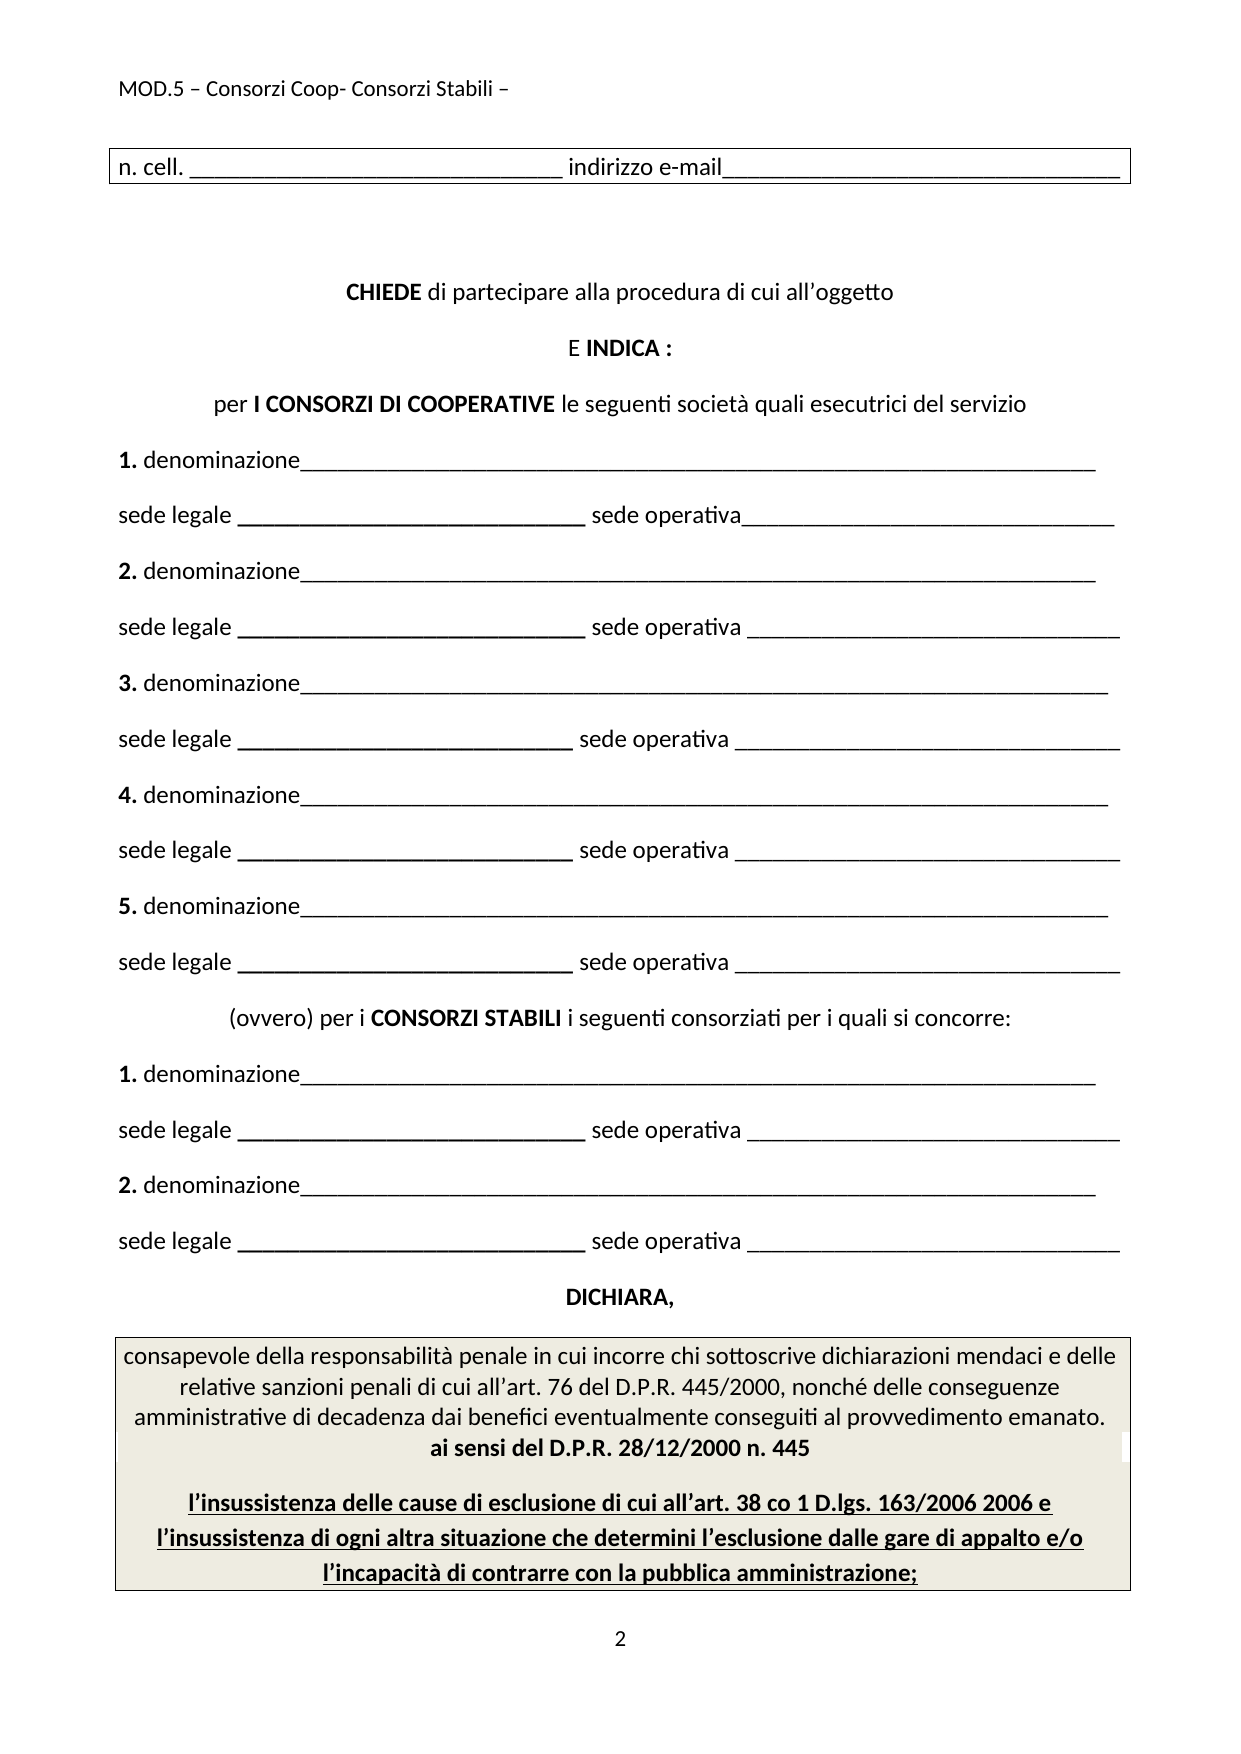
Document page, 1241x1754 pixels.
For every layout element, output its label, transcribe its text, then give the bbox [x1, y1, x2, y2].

text sede legale ___________________________ sede operativa _______________________________ [118, 946, 1122, 977]
text sede legale ___________________________ sede operativa _______________________________ [118, 834, 1122, 865]
text (ovvero) per i CONSORZI STABILI i seguenti consorziati per i quali si concorre: [118, 1002, 1122, 1033]
text sede legale ___________________________ sede operativa _______________________________ [118, 723, 1122, 753]
text E INDICA : [118, 332, 1122, 363]
text 5. denominazione_________________________________________________________________ [118, 890, 1122, 921]
text l’insussistenza delle cause di esclusione di cui all’art. 38 co 1 D.lgs. 163/2006 2006 e l’insussistenza di ogni altra situazione che determini l’esclusione dalle gare di appalto e/o l’incapacità di contrarre con la pubblica amministrazione; [116, 1484, 1130, 1590]
text sede legale ____________________________ sede operativa ______________________________ [118, 1114, 1122, 1144]
text 1. denominazione________________________________________________________________ [118, 444, 1122, 474]
text sede legale ____________________________ sede operativa ______________________________ [118, 611, 1122, 642]
text sede legale ____________________________ sede operativa ______________________________ [118, 1225, 1122, 1256]
text 2. denominazione________________________________________________________________ [118, 1169, 1122, 1200]
text CHIEDE di partecipare alla procedura di cui all’oggetto [118, 276, 1122, 307]
text 3. denominazione_________________________________________________________________ [118, 667, 1122, 698]
text 2. denominazione________________________________________________________________ [118, 555, 1122, 586]
text 1. denominazione________________________________________________________________ [118, 1058, 1122, 1088]
text per I CONSORZI DI COOPERATIVE le seguenti società quali esecutrici del servizio [118, 388, 1122, 418]
text n. cell. ______________________________ indirizzo e-mail________________________________ [110, 149, 1130, 183]
text 4. denominazione_________________________________________________________________ [118, 779, 1122, 809]
text consapevole della responsabilità penale in cui incorre chi sottoscrive dichiarazioni mendaci e delle relative sanzioni penali di cui all’art. 76 del D.P.R. 445/2000, nonché delle conseguenze amministrative di decadenza dai benefici eventualmente conseguiti al provvedimento emanato. [116, 1338, 1130, 1432]
text ai sensi del D.P.R. 28/12/2000 n. 445 [118, 1432, 1122, 1462]
text sede legale ____________________________ sede operativa______________________________ [118, 499, 1122, 530]
text DICHIARA, [118, 1281, 1122, 1312]
